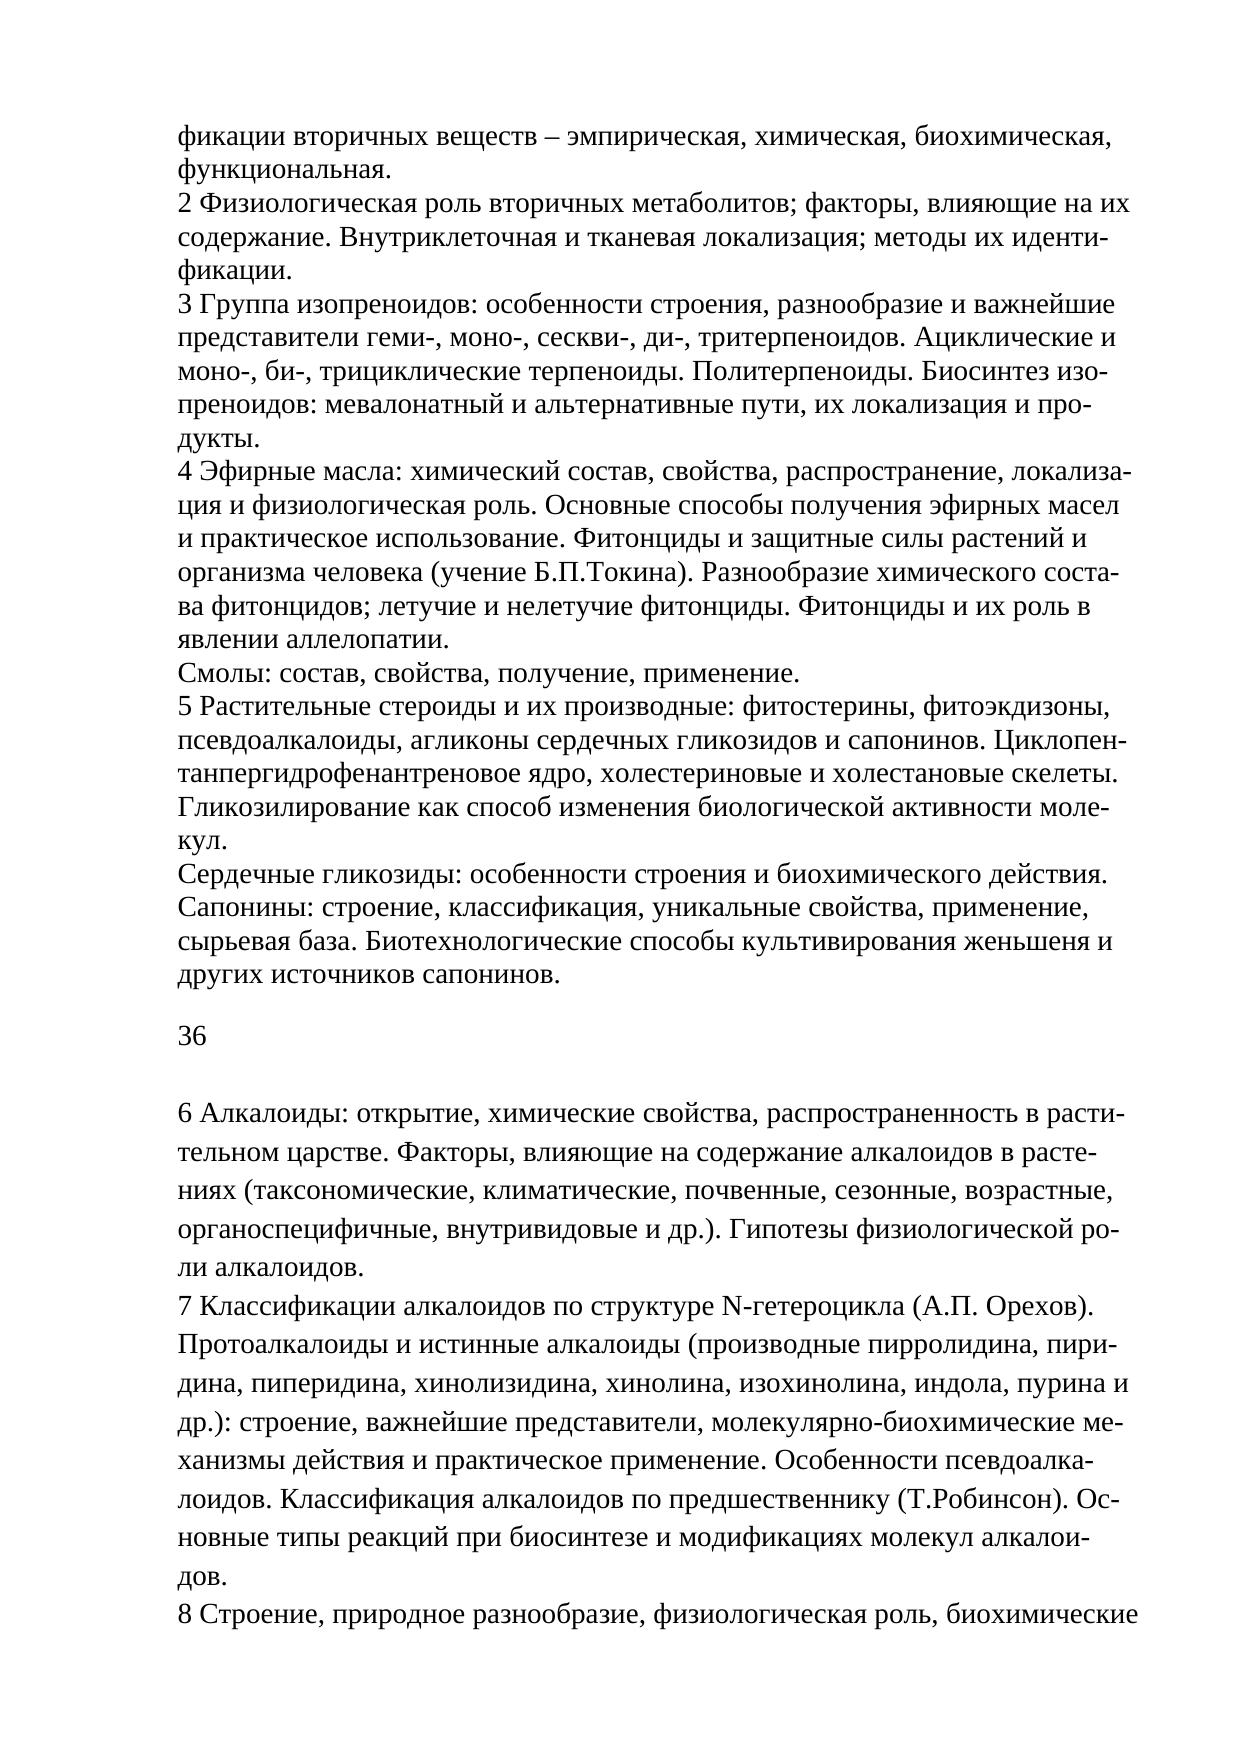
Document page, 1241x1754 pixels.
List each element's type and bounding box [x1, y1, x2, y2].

text [177, 118, 1152, 1018]
text [177, 1018, 1152, 1630]
